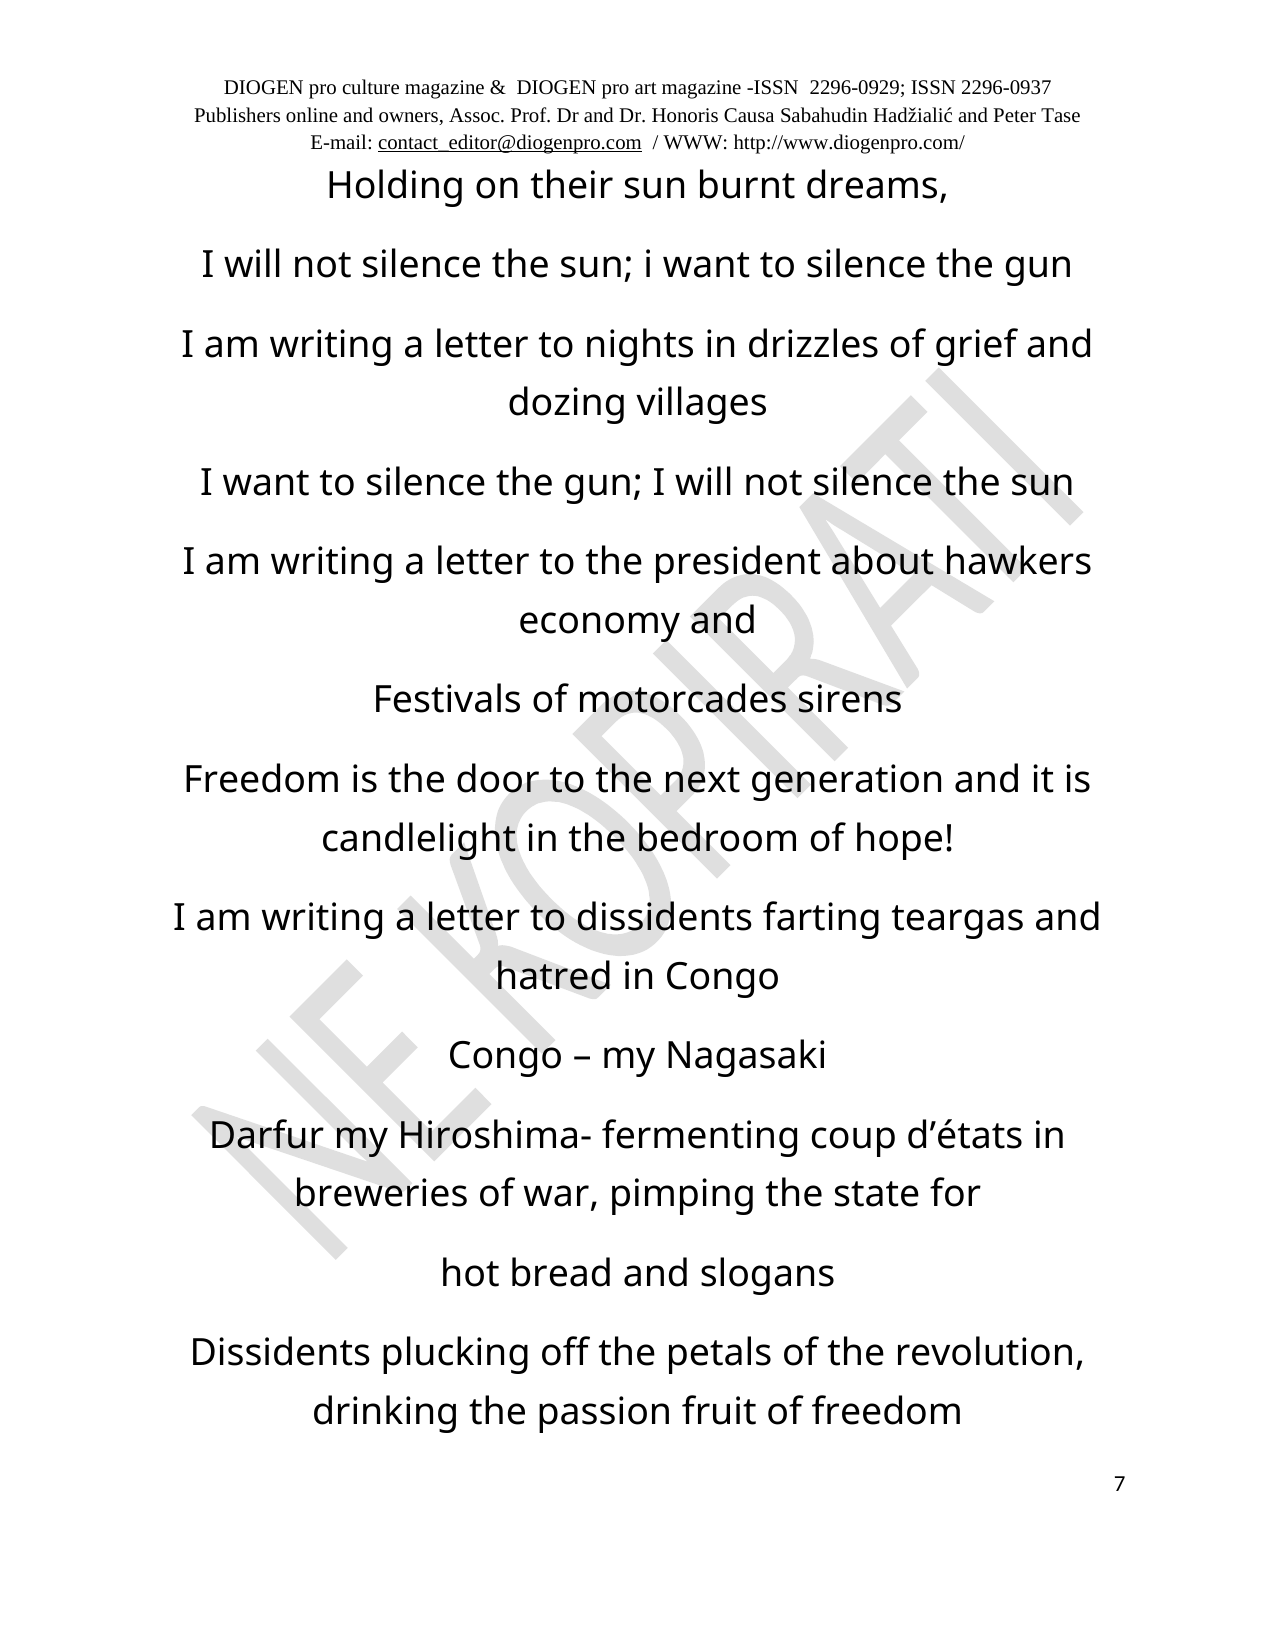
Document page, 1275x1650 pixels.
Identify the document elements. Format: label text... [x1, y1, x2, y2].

text Freedom is the door to the next generation and it is candlelight in the bedroom of hope! [150, 752, 1125, 862]
text I am writing a letter to the president about hawkers economy and [150, 535, 1125, 644]
text I am writing a letter to nights in drizzles of grief and dozing villages [150, 317, 1125, 427]
text I will not silence the sun; i want to silence the gun [150, 238, 1125, 289]
text Dissidents plucking off the petals of the revolution, drinking the passion fruit of freedom [150, 1326, 1125, 1435]
text hot bread and slogans [150, 1246, 1125, 1297]
text Holding on their sun burnt dreams, [150, 158, 1125, 209]
text I am writing a letter to dissidents farting teargas and hatred in Congo [150, 890, 1125, 1000]
text Congo – my Nagasaki [150, 1028, 1125, 1079]
text Festivals of motorcades sirens [150, 673, 1125, 724]
text I want to silence the gun; I will not silence the sun [150, 455, 1125, 506]
text Darfur my Hiroshima- fermenting coup d’états in breweries of war, pimping the state for [150, 1108, 1125, 1218]
